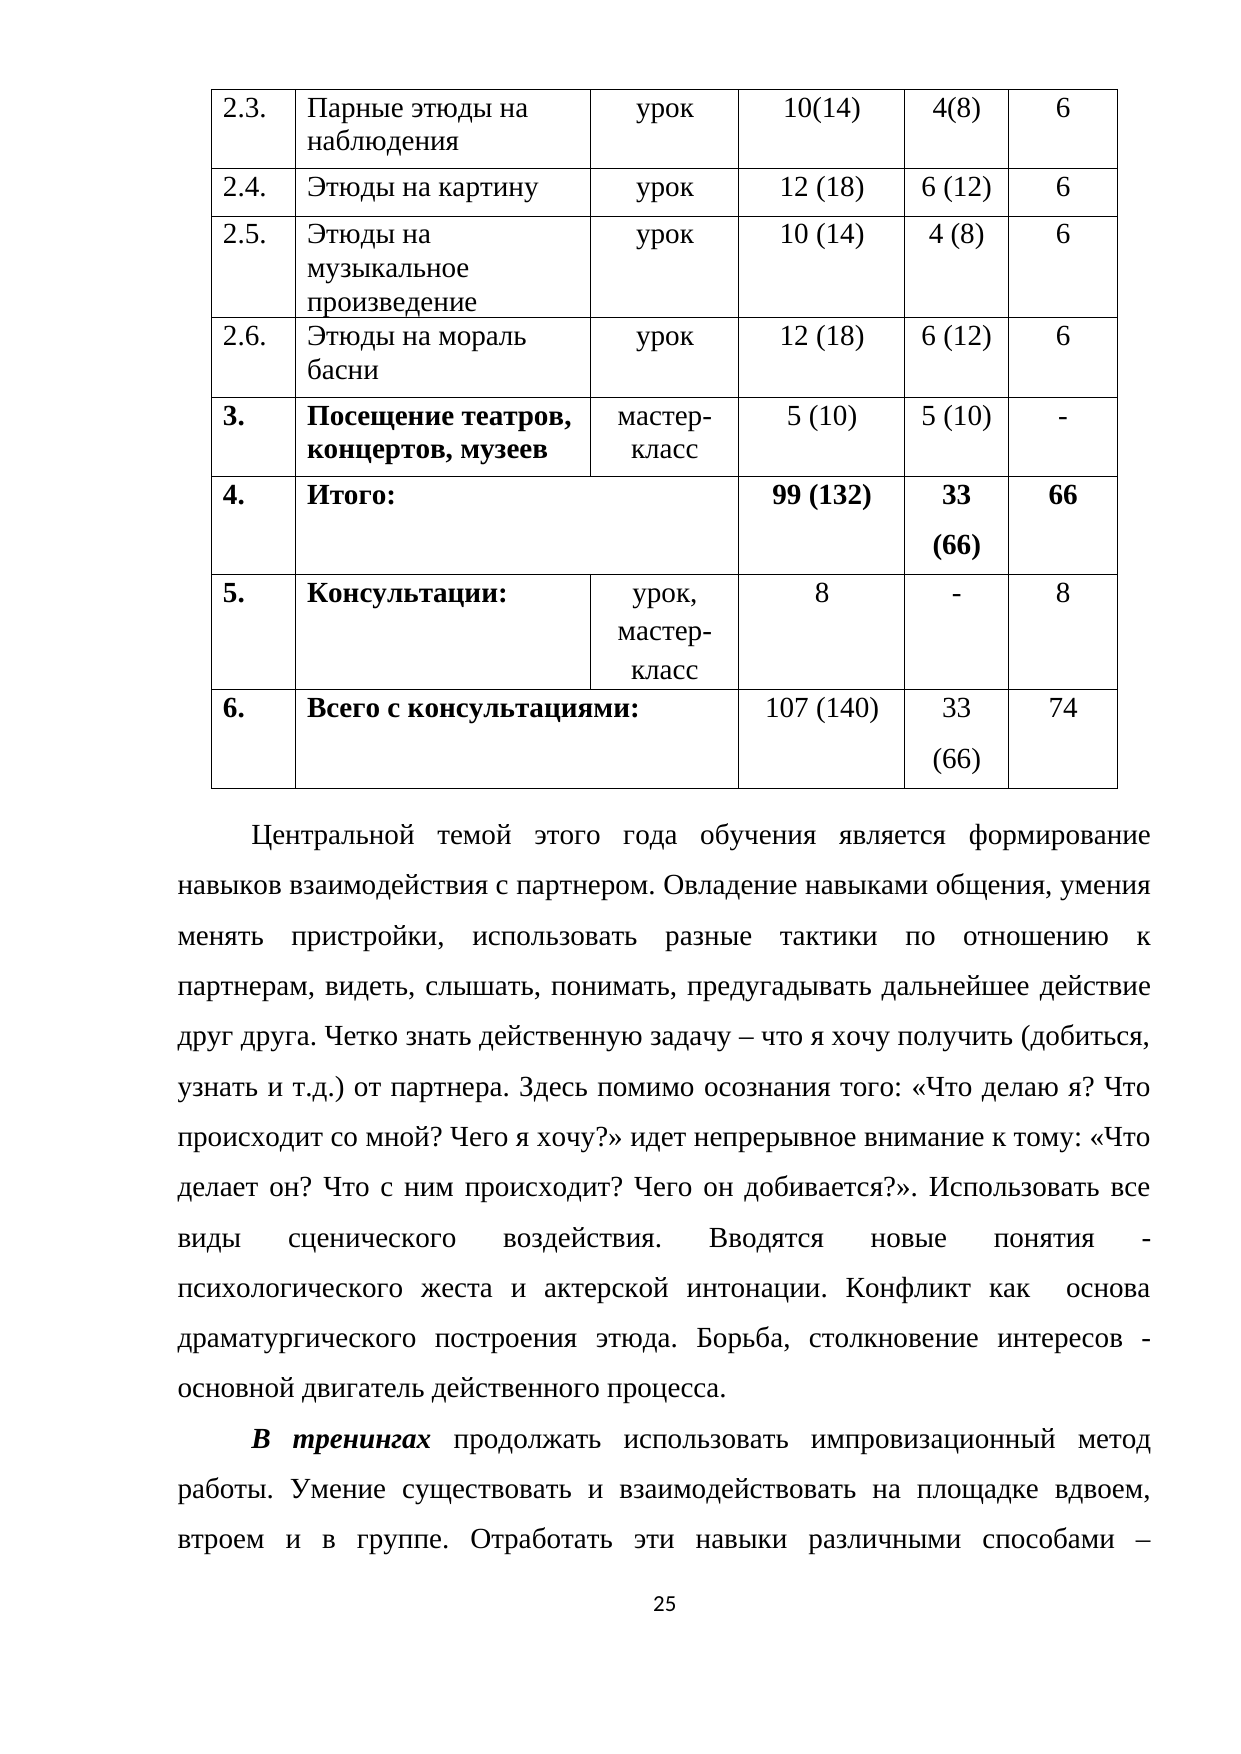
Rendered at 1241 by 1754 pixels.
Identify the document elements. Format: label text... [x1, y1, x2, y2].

table_cell 6 (12) [905, 169, 1008, 216]
table_cell Этюды на картину [296, 169, 590, 216]
table_cell - [905, 575, 1008, 689]
table_cell Всего с консультациями: [296, 690, 738, 787]
table_cell 10(14) [739, 90, 904, 168]
table_cell урок [591, 169, 738, 216]
table_cell 33 (66) [905, 477, 1008, 574]
table_cell урок [591, 318, 738, 397]
table_cell Посещение театров, концертов, музеев [296, 398, 590, 476]
table_cell 74 [1009, 690, 1117, 787]
table_cell 6 [1009, 318, 1117, 397]
table_cell урок, мастер-класс [591, 575, 738, 689]
table_cell 10 (14) [739, 217, 904, 317]
table_cell Парные этюды на наблюдения [296, 90, 590, 168]
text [177, 1421, 1152, 1555]
table_cell 3. [212, 398, 295, 476]
text Центральной темой этого года обучения является формирование навыков взаимодействия с партнером. Овладение навыками общения, умения менять пристройки, использовать разные тактики по отношению к партнерам, видеть, слышать, понимать, предугадывать дальнейшее действие друг друга. Четко знать действенную задачу – что я хочу получить (добиться, узнать и т.д.) от партнера. Здесь помимо осознания того: «Что делаю я? Что происходит со мной? Чего я хочу?» идет непрерывное внимание к тому: «Что делает он? Что с ним происходит? Чего он добивается?». Использовать все виды сценического воздействия. Вводятся новые понятия - психологического жеста и актерской интонации. Конфликт как основа драматургического построения этюда. Борьба, столкновение интересов - основной двигатель действенного процесса. [177, 817, 1152, 1404]
table_cell 6 [1009, 90, 1117, 168]
table_cell 5 (10) [739, 398, 904, 476]
table_cell Итого: [296, 477, 738, 574]
table_cell 12 (18) [739, 318, 904, 397]
table_cell 6 (12) [905, 318, 1008, 397]
table_cell 6 [1009, 217, 1117, 317]
table_cell 5 (10) [905, 398, 1008, 476]
table_cell 107 (140) [739, 690, 904, 787]
table_cell 99 (132) [739, 477, 904, 574]
table_cell 2.6. [212, 318, 295, 397]
table_cell 4. [212, 477, 295, 574]
table_cell 6. [212, 690, 295, 787]
table_cell 2.5. [212, 217, 295, 317]
table_cell 2.4. [212, 169, 295, 216]
table_cell 12 (18) [739, 169, 904, 216]
table_cell 6 [1009, 169, 1117, 216]
table_cell Этюды на музыкальное произведение [296, 217, 590, 317]
table_cell - [1009, 398, 1117, 476]
table_cell Этюды на мораль басни [296, 318, 590, 397]
table_cell 5. [212, 575, 295, 689]
table_cell 8 [1009, 575, 1117, 689]
table_cell 66 [1009, 477, 1117, 574]
table_cell мастер-класс [591, 398, 738, 476]
table_cell 8 [739, 575, 904, 689]
table_cell 4(8) [905, 90, 1008, 168]
table_cell 33 (66) [905, 690, 1008, 787]
table_cell 2.3. [212, 90, 295, 168]
table_cell Консультации: [296, 575, 590, 689]
table_cell урок [591, 217, 738, 317]
table_cell урок [591, 90, 738, 168]
table_cell 4 (8) [905, 217, 1008, 317]
